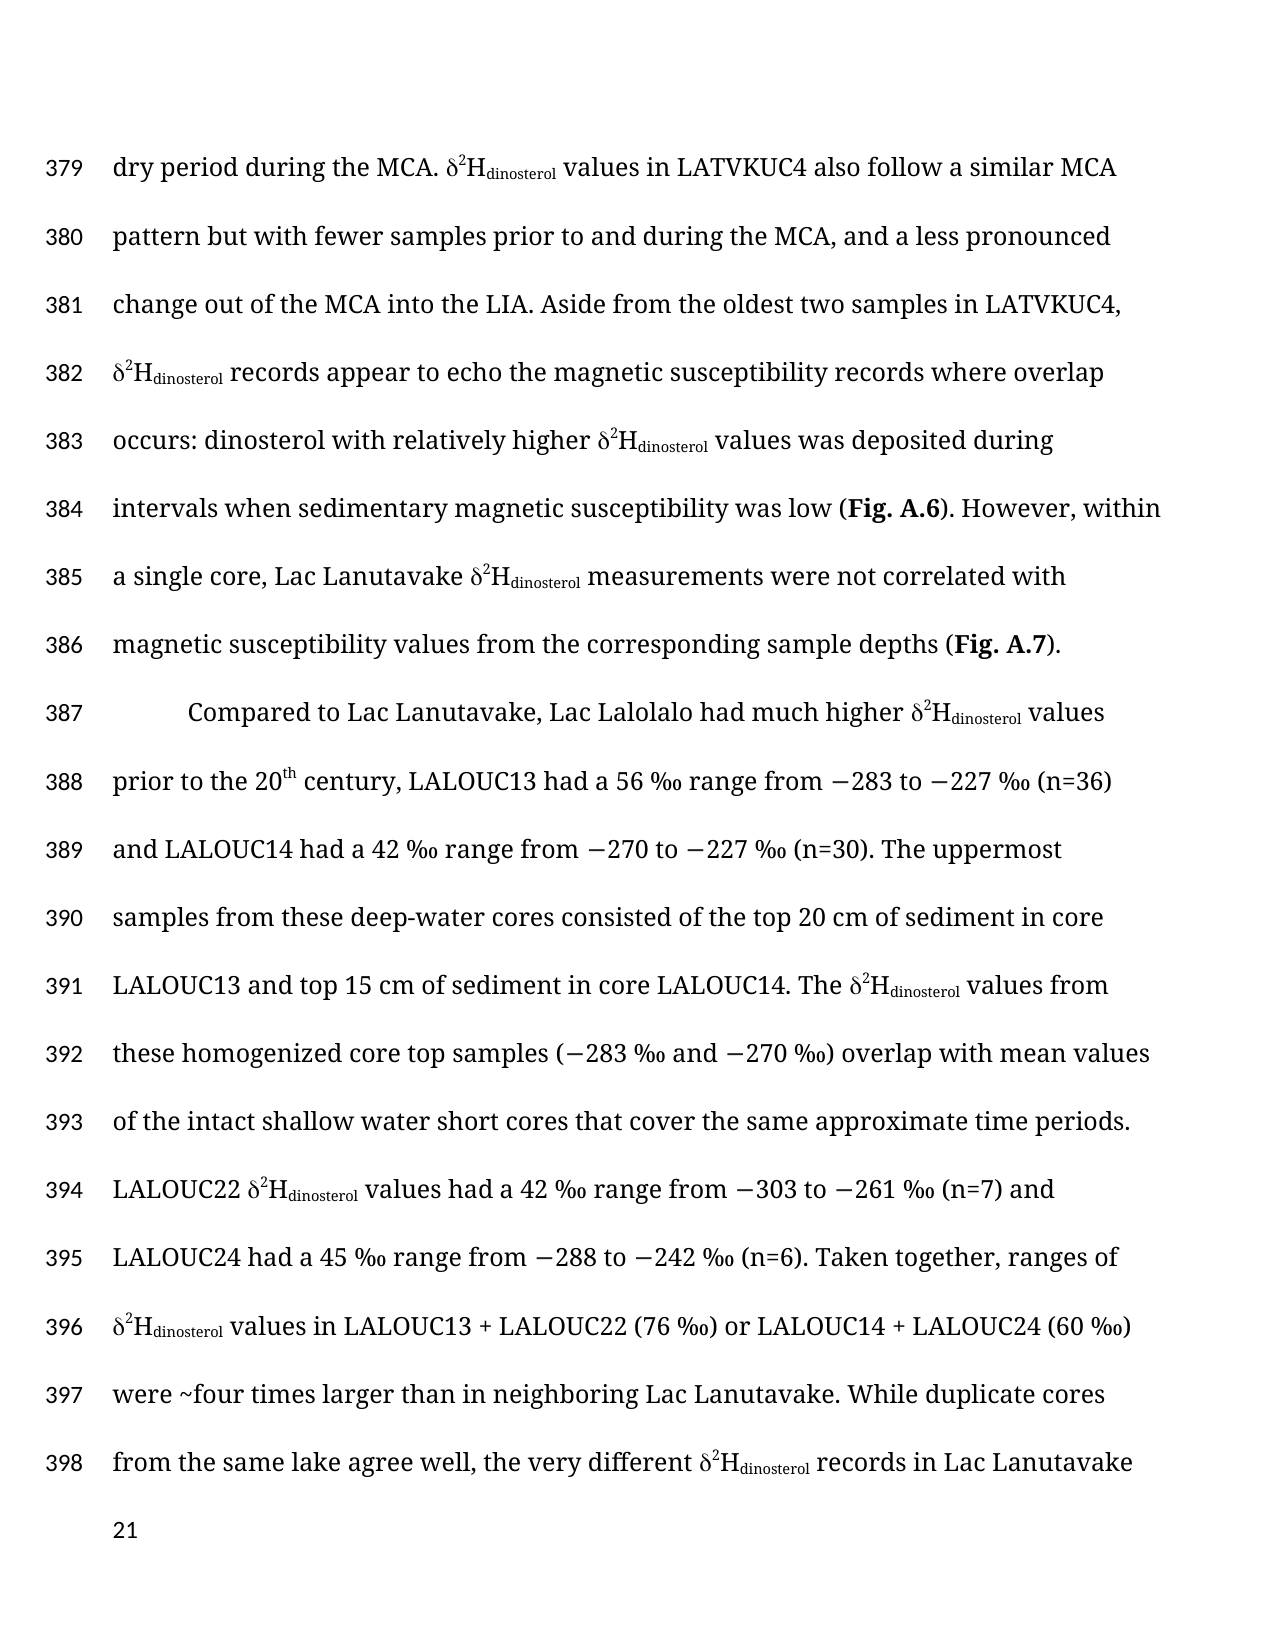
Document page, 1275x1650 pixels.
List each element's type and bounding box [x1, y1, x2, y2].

text [112, 695, 1162, 1478]
text [112, 150, 1162, 661]
